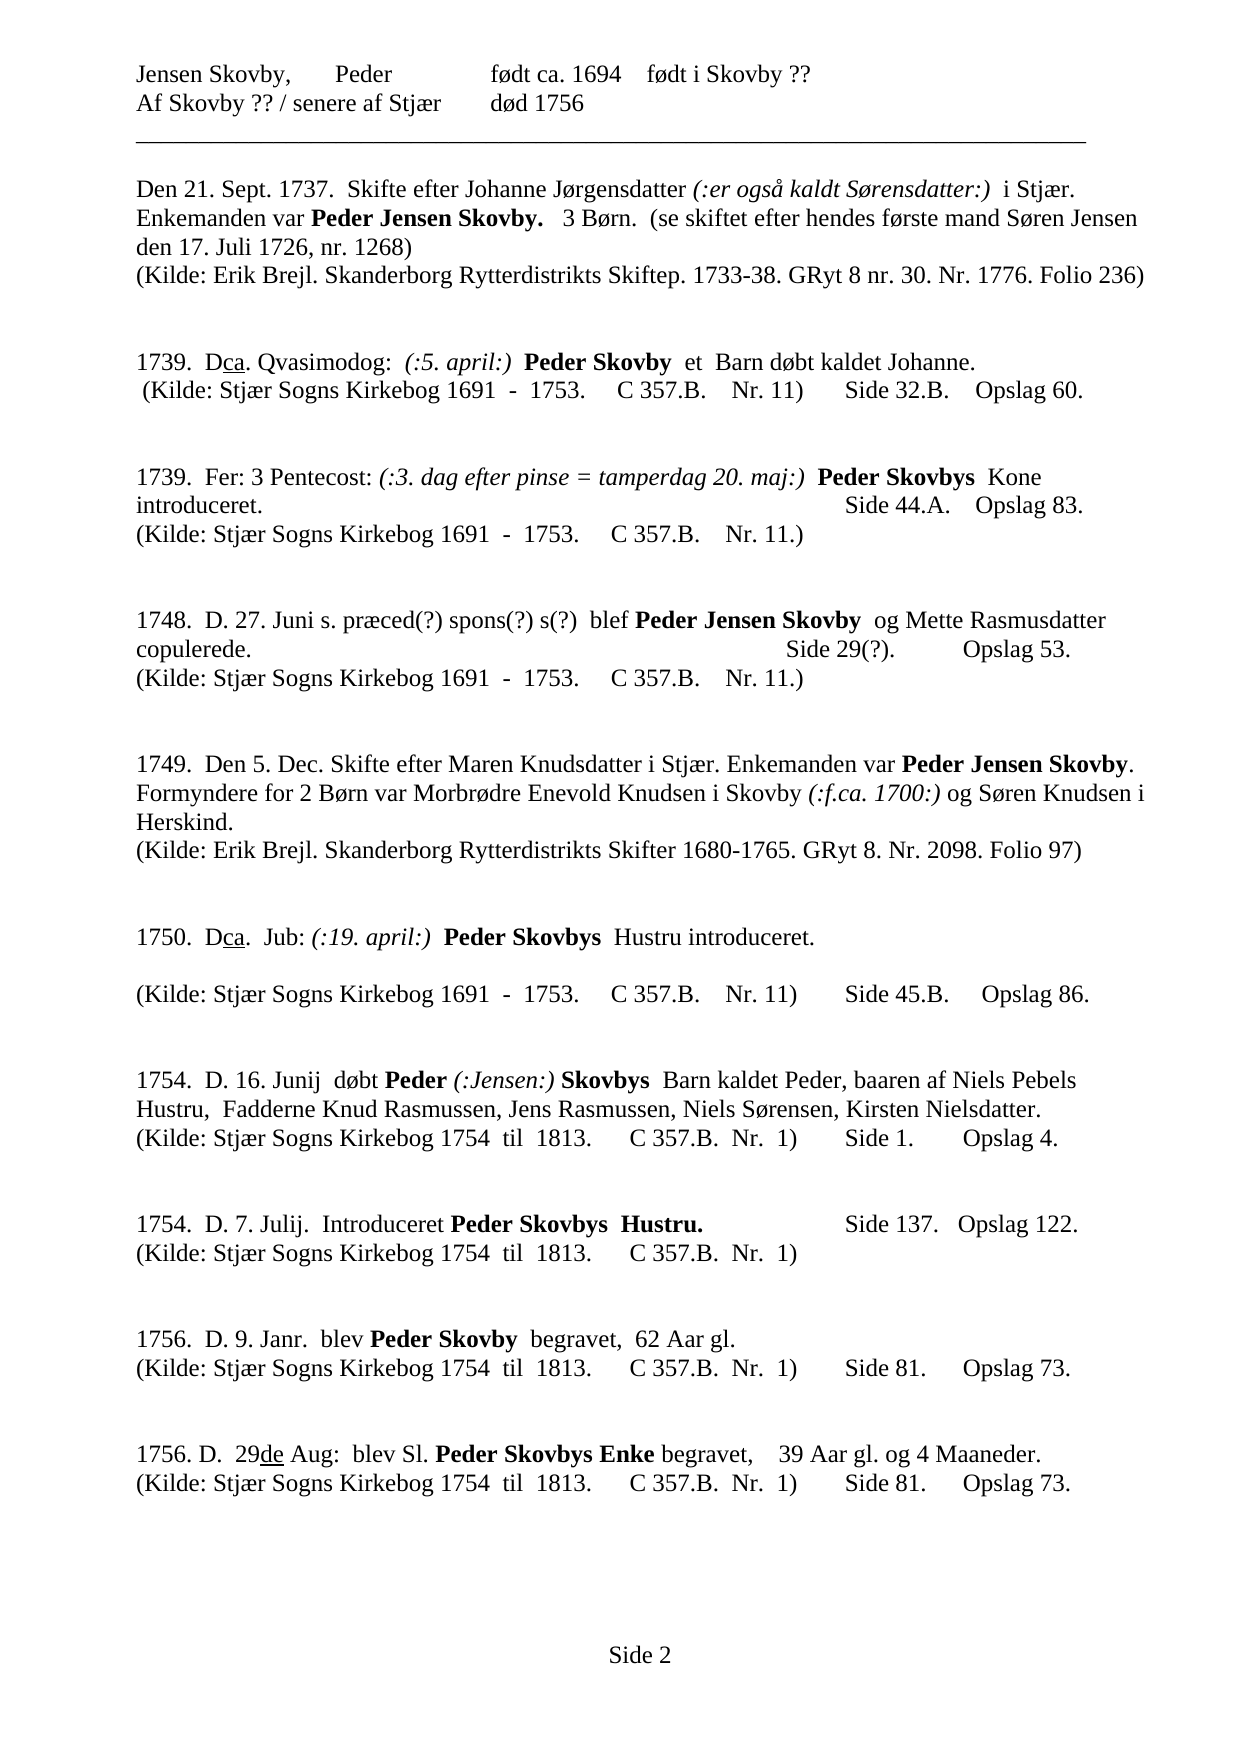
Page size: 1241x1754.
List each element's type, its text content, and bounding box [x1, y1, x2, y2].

text (Kilde: Stjær Sogns Kirkebog 1754 til 1813. C 357.B. Nr. 1) [136, 1238, 1146, 1267]
text 1754. D. 16. Junij døbt Peder (:Jensen:) Skovbys Barn kaldet Peder, baaren af Niels Pebels Hustru, Fadderne Knud Rasmussen, Jens Rasmussen, Niels Sørensen, Kirsten Nielsdatter. [136, 1065, 1146, 1123]
text (Kilde: Stjær Sogns Kirkebog 1754 til 1813. C 357.B. Nr. 1) Side 81. Opslag 73. [136, 1353, 1146, 1382]
text Side 2 [136, 1640, 1146, 1669]
text (Kilde: Stjær Sogns Kirkebog 1754 til 1813. C 357.B. Nr. 1) Side 1. Opslag 4. [136, 1123, 1146, 1152]
text 1754. D. 7. Julij. Introduceret Peder Skovbys Hustru. Side 137. Opslag 122. [136, 1209, 1146, 1238]
text Jensen Skovby, Peder født ca. 1694 født i Skovby ?? [136, 59, 1146, 88]
text 1749. Den 5. Dec. Skifte efter Maren Knudsdatter i Stjær. Enkemanden var Peder Jensen Skovby. Formyndere for 2 Børn var Morbrødre Enevold Knudsen i Skovby (:f.ca. 1700:) og Søren Knudsen i Herskind. [136, 749, 1146, 835]
text Af Skovby ?? / senere af Stjær død 1756 [136, 88, 1146, 117]
text (Kilde: Stjær Sogns Kirkebog 1691 - 1753. C 357.B. Nr. 11) Side 32.B. Opslag 60. [136, 375, 1146, 404]
text 1756. D. 9. Janr. blev Peder Skovby begravet, 62 Aar gl. [136, 1324, 1146, 1353]
text 1750. Dca. Jub: (:19. april:) Peder Skovbys Hustru introduceret. [136, 922, 1146, 950]
text (Kilde: Erik Brejl. Skanderborg Rytterdistrikts Skifter 1680-1765. GRyt 8. Nr. 2098. Folio 97) [136, 835, 1146, 864]
text (Kilde: Stjær Sogns Kirkebog 1691 - 1753. C 357.B. Nr. 11.) [136, 519, 1146, 548]
text Den 21. Sept. 1737. Skifte efter Johanne Jørgensdatter (:er også kaldt Sørensdatter:) i Stjær. Enkemanden var Peder Jensen Skovby. 3 Børn. (se skiftet efter hendes første mand Søren Jensen den 17. Juli 1726, nr. 1268) [136, 174, 1146, 260]
text (Kilde: Stjær Sogns Kirkebog 1691 - 1753. C 357.B. Nr. 11) Side 45.B. Opslag 86. [136, 979, 1146, 1008]
text ____________________________________________________________________________ [136, 117, 1146, 145]
text 1748. D. 27. Juni s. præced(?) spons(?) s(?) blef Peder Jensen Skovby og Mette Rasmusdatter copulerede. Side 29(?). Opslag 53. [136, 605, 1146, 663]
text (Kilde: Stjær Sogns Kirkebog 1691 - 1753. C 357.B. Nr. 11.) [136, 663, 1146, 692]
text 1739. Dca. Qvasimodog: (:5. april:) Peder Skovby et Barn døbt kaldet Johanne. [136, 347, 1146, 375]
text (Kilde: Erik Brejl. Skanderborg Rytterdistrikts Skiftep. 1733-38. GRyt 8 nr. 30. Nr. 1776. Folio 236) [136, 260, 1146, 289]
text 1756. D. 29de Aug: blev Sl. Peder Skovbys Enke begravet, 39 Aar gl. og 4 Maaneder. [136, 1439, 1146, 1468]
text 1739. Fer: 3 Pentecost: (:3. dag efter pinse = tamperdag 20. maj:) Peder Skovbys Kone introduceret. Side 44.A. Opslag 83. [136, 462, 1146, 519]
text (Kilde: Stjær Sogns Kirkebog 1754 til 1813. C 357.B. Nr. 1) Side 81. Opslag 73. [136, 1468, 1146, 1497]
